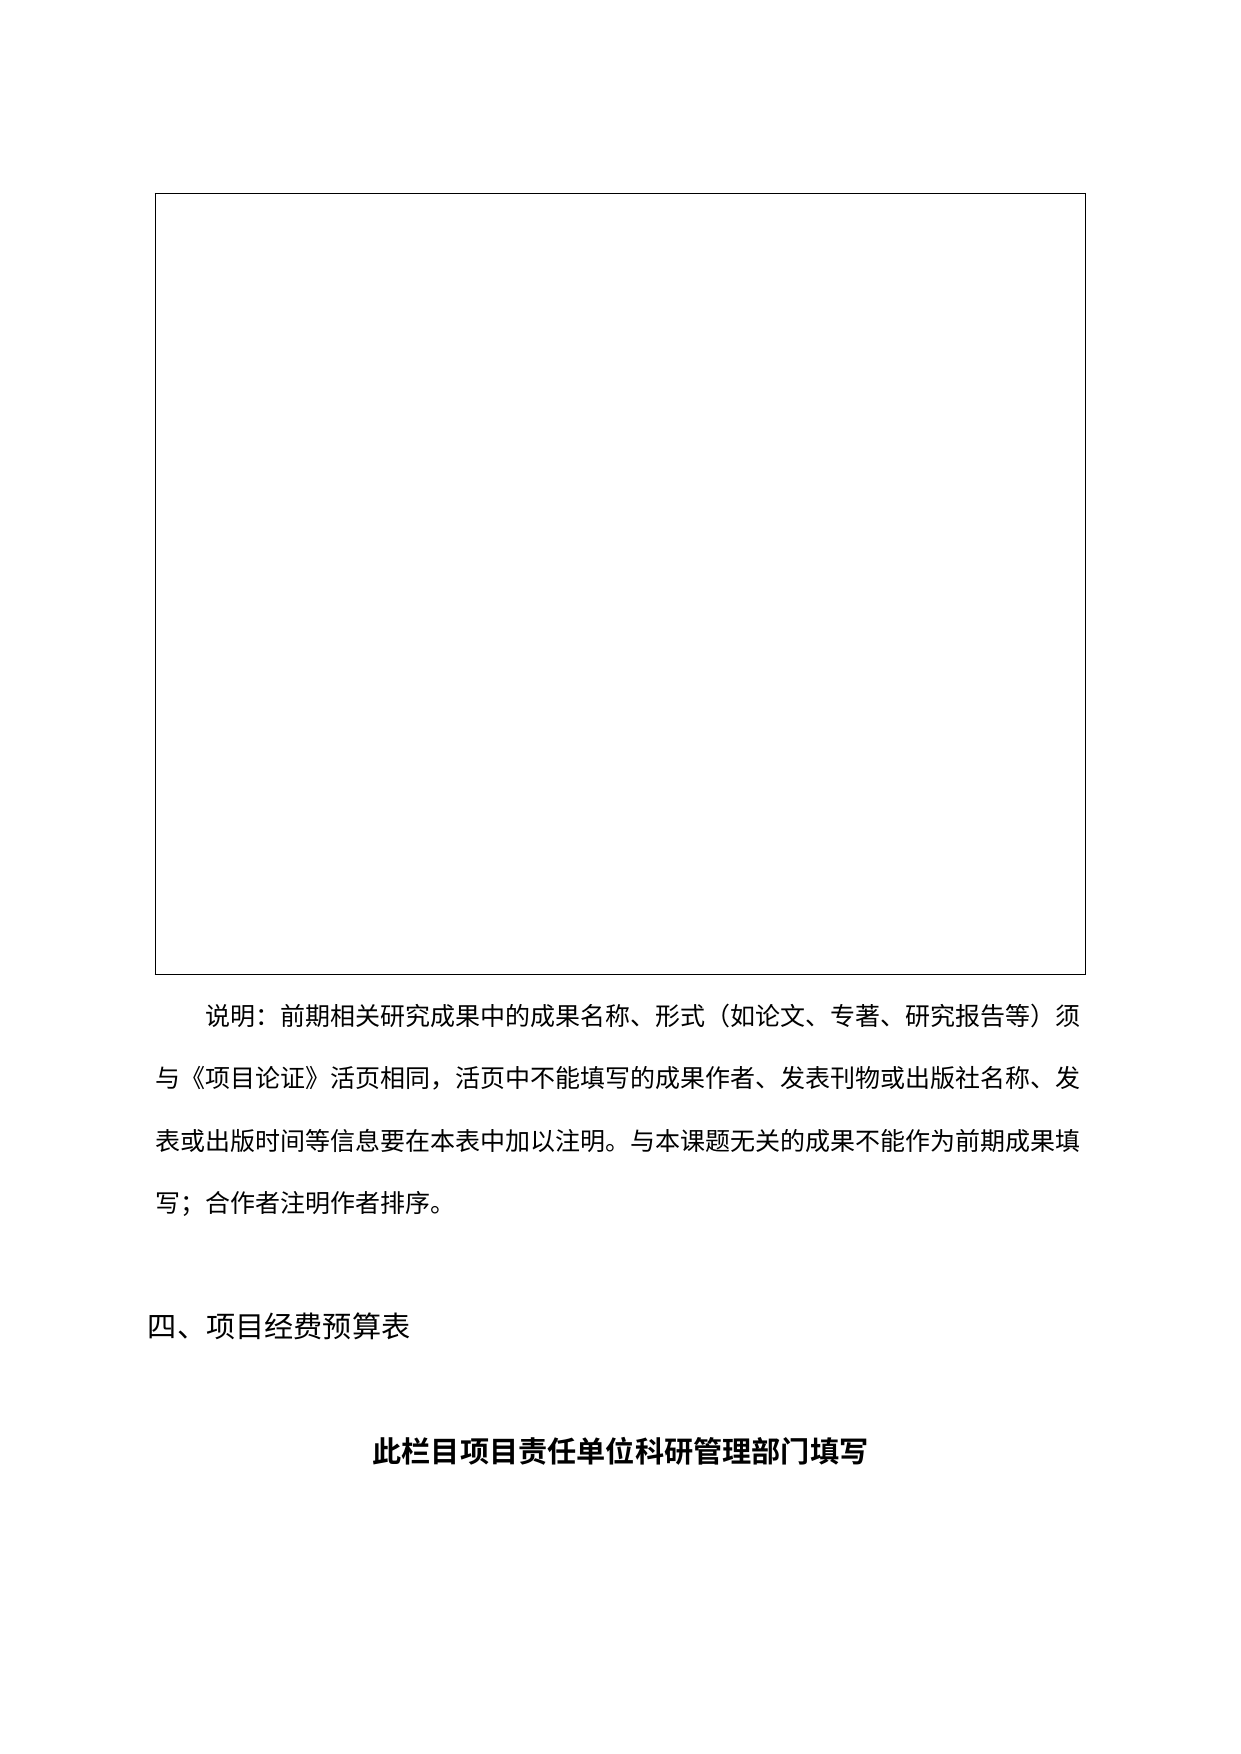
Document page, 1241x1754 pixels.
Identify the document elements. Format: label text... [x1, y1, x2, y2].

text 此栏目项目责任单位科研管理部门填写 [148, 1412, 1092, 1475]
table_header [156, 194, 1085, 974]
text 说明：前期相关研究成果中的成果名称、形式（如论文、专著、研究报告等）须与《项目论证》活页相同，活页中不能填写的成果作者、发表刊物或出版社名称、发表或出版时间等信息要在本表中加以注明。与本课题无关的成果不能作为前期成果填写；合作者注明作者排序。 [155, 975, 1085, 1225]
text 四、项目经费预算表 [148, 1287, 1092, 1350]
